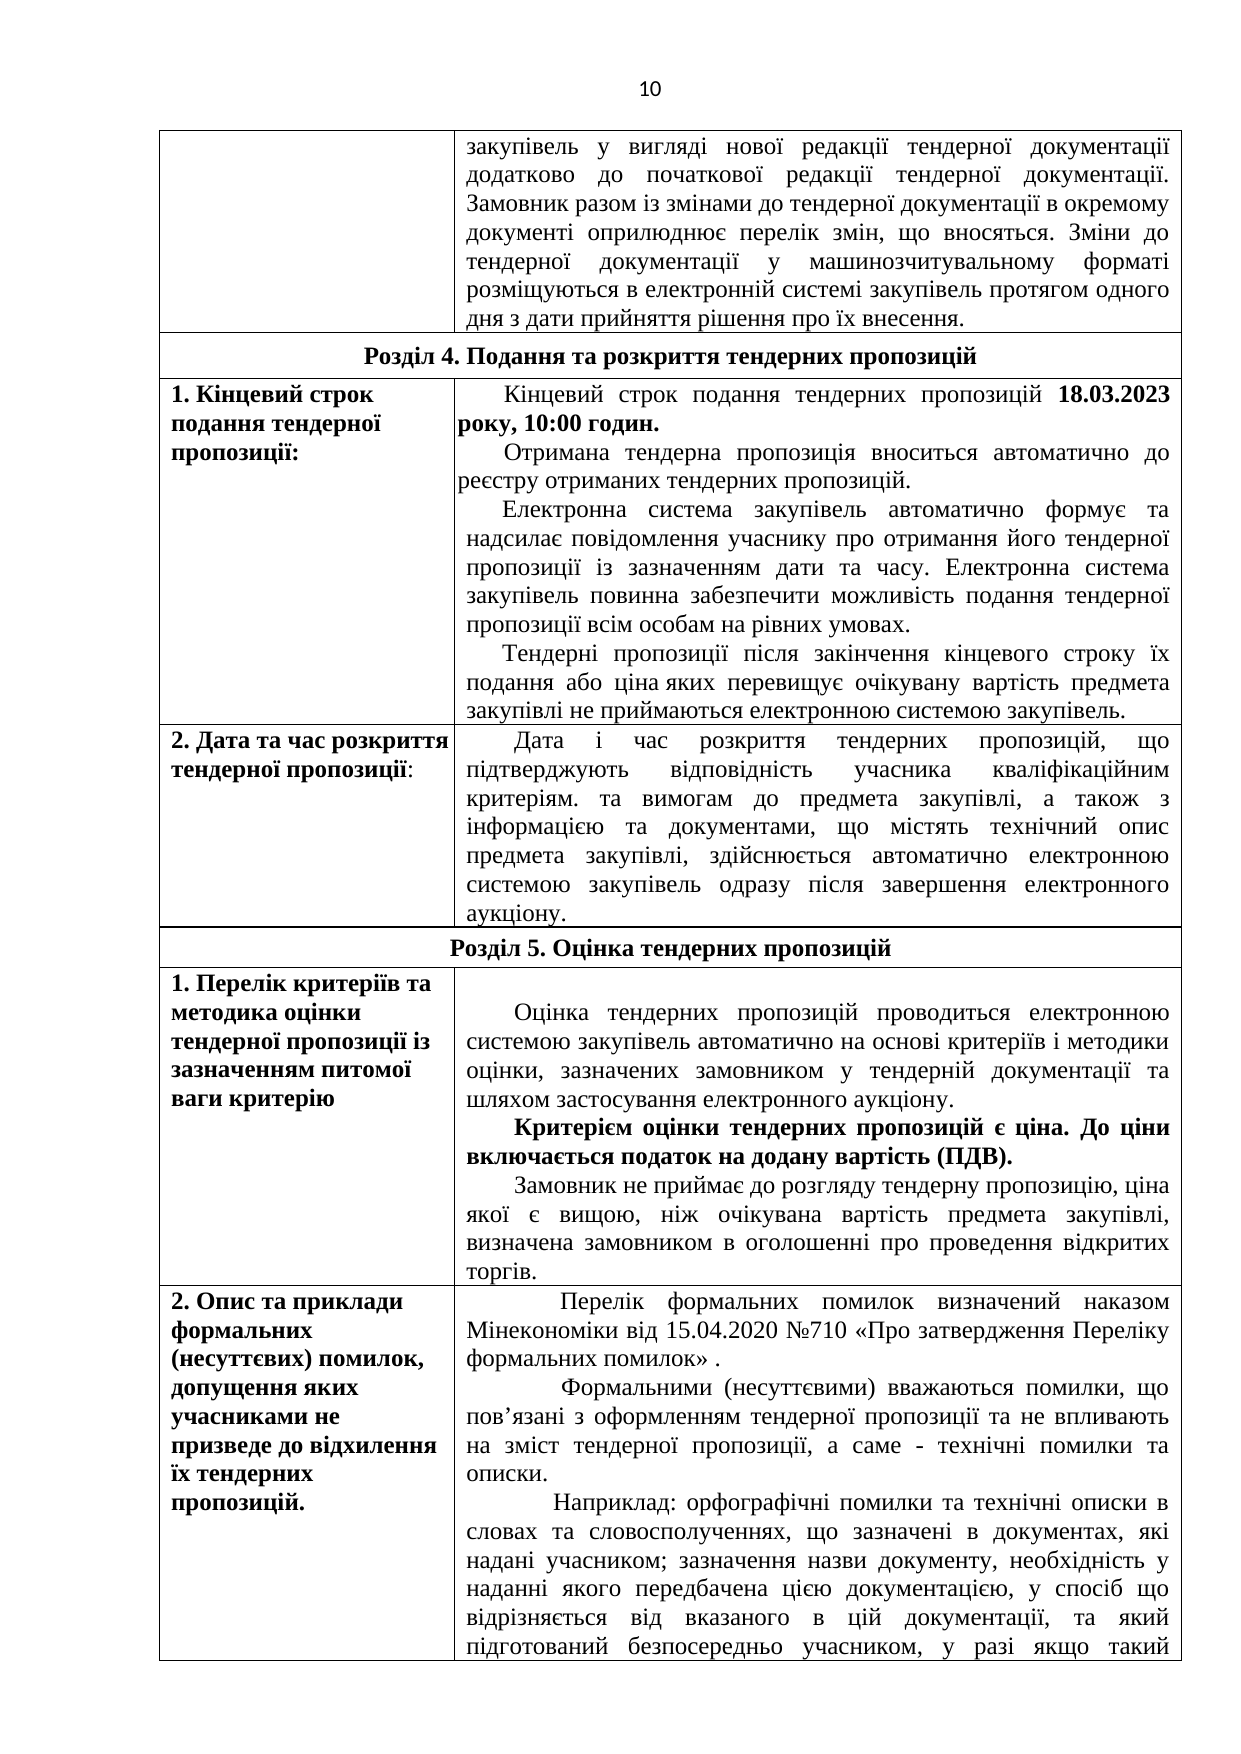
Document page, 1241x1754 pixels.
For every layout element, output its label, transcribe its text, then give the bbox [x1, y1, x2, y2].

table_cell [455, 1286, 1181, 1660]
table_cell Дата і час розкриття тендерних пропозицій, що підтверджують відповідність учасника кваліфікаційним критеріям. та вимогам до предмета закупівлі, а також з інформацією та документами, що містять технічний опис предмета закупівлі, здійснюється автоматично електронною системою закупівель одразу після завершення електронного аукціону. [455, 725, 1181, 926]
table_cell Кінцевий строк подання тендерних пропозицій 18.03.2023 року, 10:00 годин. Отримана тендерна пропозиція вноситься автоматично до реєстру отриманих тендерних пропозицій. Електронна система закупівель автоматично формує та надсилає повідомлення учаснику про отримання його тендерної пропозиції із зазначенням дати та часу. Електронна система закупівель повинна забезпечити можливість подання тендерної пропозиції всім особам на рівних умовах. Тендерні пропозиції після закінчення кінцевого строку їх подання або ціна яких перевищує очікувану вартість предмета закупівлі не приймаються електронною системою закупівель. [455, 379, 1181, 724]
table_cell 1. Кінцевий строк подання тендерної пропозиції: [160, 379, 454, 724]
table_cell Розділ 5. Оцінка тендерних пропозицій [160, 928, 1181, 967]
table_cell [160, 131, 454, 332]
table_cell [160, 1286, 454, 1660]
table_cell Розділ 4. Подання та розкриття тендерних пропозицій [160, 333, 1181, 378]
table_cell 2. Дата та час розкриття тендерної пропозиції: [160, 725, 454, 926]
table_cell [455, 131, 1181, 332]
table_cell 1. Перелік критеріїв та методика оцінки тендерної пропозиції із зазначенням питомої ваги критерію [160, 968, 454, 1285]
table_cell Оцінка тендерних пропозицій проводиться електронною системою закупівель автоматично на основі критеріїв і методики оцінки, зазначених замовником у тендерній документації та шляхом застосування електронного аукціону. Критерієм оцінки тендерних пропозицій є ціна. До ціни включається податок на додану вартість (ПДВ). Замовник не приймає до розгляду тендерну пропозицію, ціна якої є вищою, ніж очікувана вартість предмета закупівлі, визначена замовником в оголошенні про проведення відкритих торгів. [455, 968, 1181, 1285]
